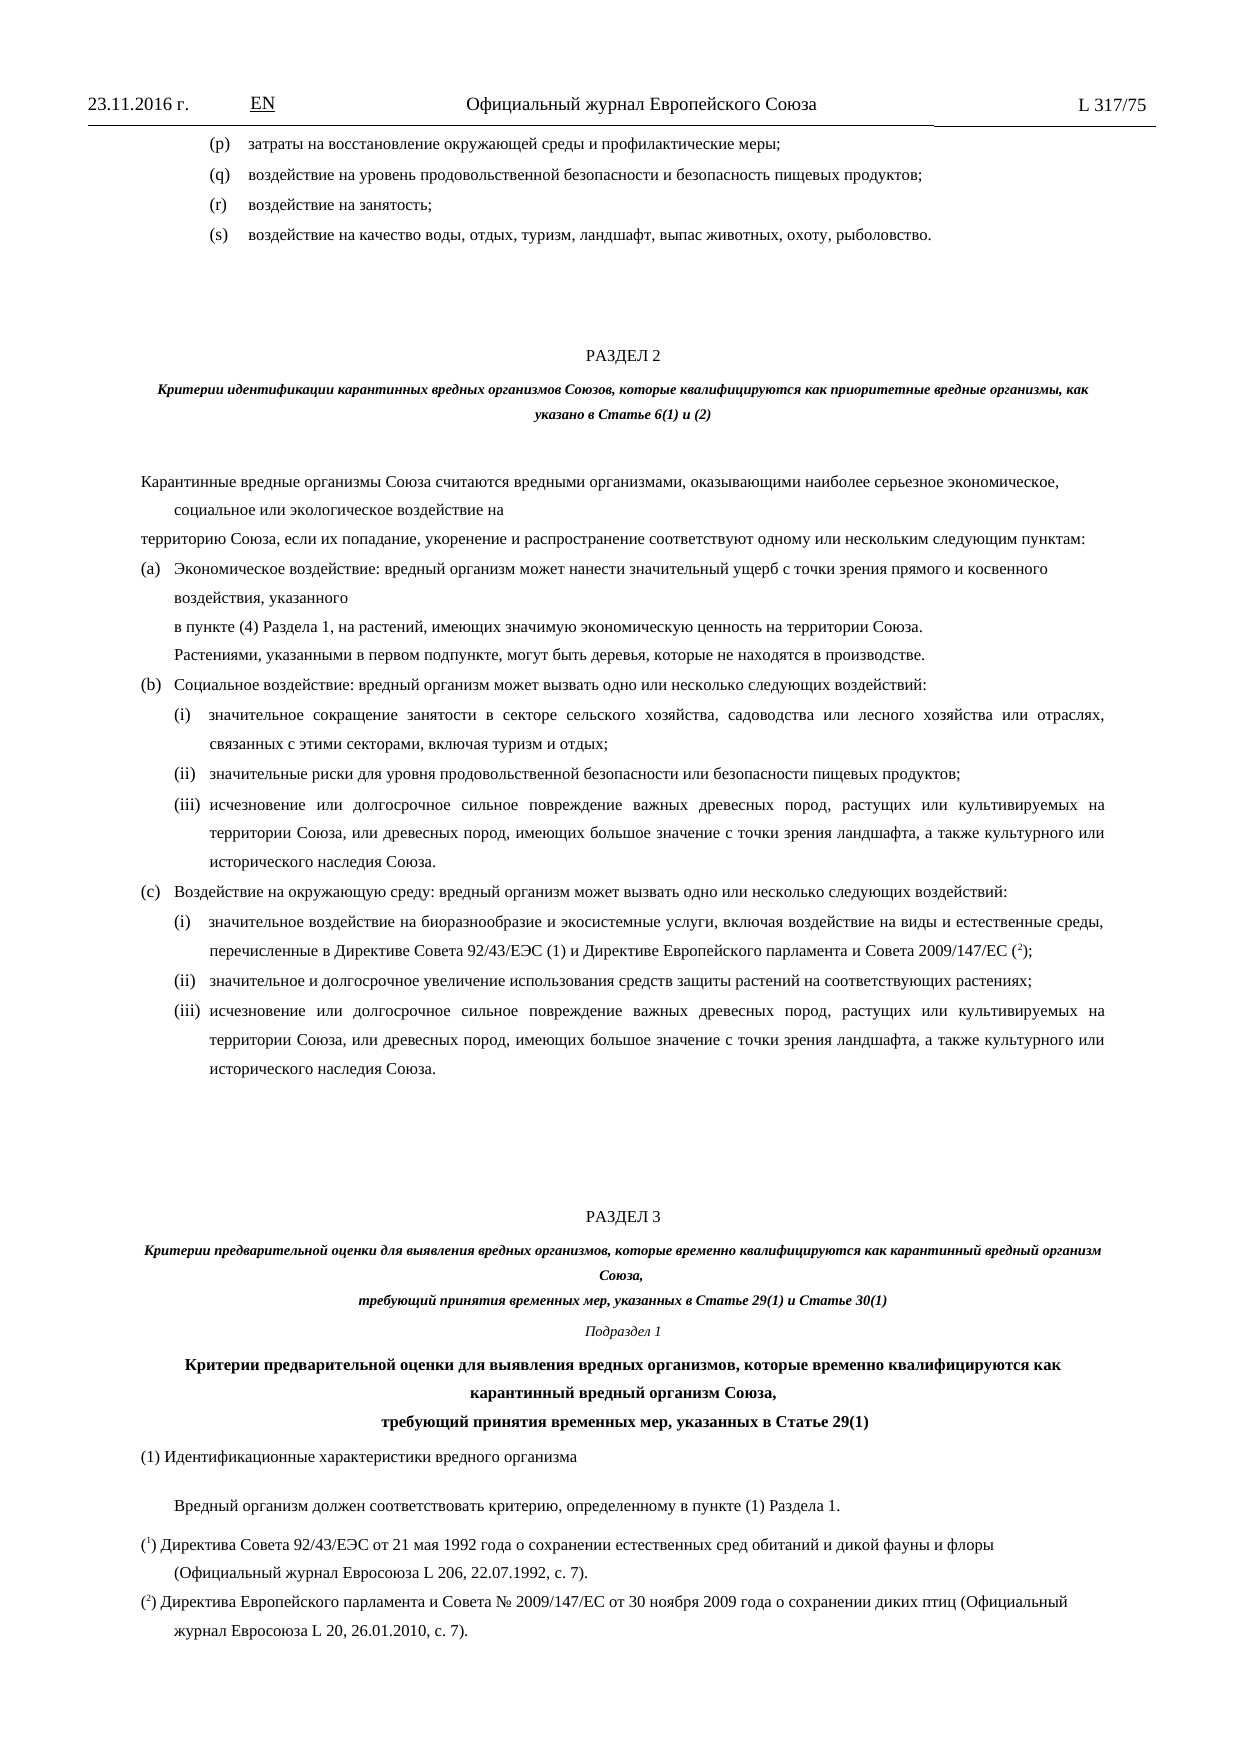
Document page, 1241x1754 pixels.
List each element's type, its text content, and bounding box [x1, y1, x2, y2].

text РАЗДЕЛ 3 [141, 1206, 1106, 1226]
text (1) Идентификационные характеристики вредного организма [141, 1447, 1106, 1466]
text Подраздел 1 [141, 1323, 1106, 1340]
text (1) Директива Совета 92/43/ЕЭС от 21 мая 1992 года о сохранении естественных сред обитаний и дикой фауны и флоры (Официальный журнал Евросоюза L 206, 22.07.1992, с. 7). [141, 1534, 1106, 1582]
text L 317/75 [1078, 94, 1146, 115]
text 23.11.2016 г. [88, 93, 189, 115]
list значительное воздействие на биоразнообразие и экосистемные услуги, включая воздействие на виды и естественные среды, перечисленные в Директиве Совета 92/43/ЕЭС (1) и Директиве Европейского парламента и Совета 2009/147/EC (2); [174, 911, 1106, 960]
list значительные риски для уровня продовольственной безопасности или безопасности пищевых продуктов; [174, 763, 1106, 783]
list исчезновение или долгосрочное сильное повреждение важных древесных пород, растущих или культивируемых на территории Союза, или древесных пород, имеющих большое значение с точки зрения ландшафта, а также культурного или исторического наследия Союза. [174, 793, 1106, 871]
text РАЗДЕЛ 2 [141, 345, 1106, 364]
list Социальное воздействие: вредный организм может вызвать одно или несколько следующих воздействий: [141, 674, 1106, 694]
text Карантинные вредные организмы Союза считаются вредными организмами, оказывающими наиболее серьезное экономическое, социальное или экологическое воздействие на [141, 471, 1106, 519]
list воздействие на качество воды, отдых, туризм, ландшафт, выпас животных, охоту, рыболовство. [209, 224, 1106, 244]
list Воздействие на окружающую среду: вредный организм может вызвать одно или несколько следующих воздействий: [141, 881, 1106, 901]
list затраты на восстановление окружающей среды и профилактические меры; [209, 133, 1106, 153]
text Критерии идентификации карантинных вредных организмов Союзов, которые квалифицируются как приоритетные вредные организмы, как указано в Статье 6(1) и (2) [141, 380, 1106, 422]
text территорию Союза, если их попадание, укоренение и распространение соответствуют одному или нескольким следующим пунктам: [141, 529, 1106, 548]
text Вредный организм должен соответствовать критерию, определенному в пункте (1) Раздела 1. [174, 1495, 841, 1514]
text Растениями, указанными в первом подпункте, могут быть деревья, которые не находятся в производстве. [174, 645, 1106, 664]
text (2) Директива Европейского парламента и Совета № 2009/147/EC от 30 ноября 2009 года о сохранении диких птиц (Официальный журнал Евросоюза L 20, 26.01.2010, с. 7). [141, 1592, 1106, 1640]
text в пункте (4) Раздела 1, на растений, имеющих значимую экономическую ценность на территории Союза. [174, 616, 1106, 636]
list исчезновение или долгосрочное сильное повреждение важных древесных пород, растущих или культивируемых на территории Союза, или древесных пород, имеющих большое значение с точки зрения ландшафта, а также культурного или исторического наследия Союза. [174, 1000, 1106, 1078]
text EN [250, 92, 275, 111]
list значительное и долгосрочное увеличение использования средств защиты растений на соответствующих растениях; [174, 970, 1106, 990]
list Экономическое воздействие: вредный организм может нанести значительный ущерб с точки зрения прямого и косвенного воздействия, указанного [141, 558, 1106, 607]
list воздействие на занятость; [209, 194, 1106, 214]
text Критерии предварительной оценки для выявления вредных организмов, которые временно квалифицируются как карантинный вредный организм Союза, требующий принятия временных мер, указанных в Статье 29(1) [141, 1354, 1106, 1431]
list воздействие на уровень продовольственной безопасности и безопасность пищевых продуктов; [209, 163, 1106, 184]
text Критерии предварительной оценки для выявления вредных организмов, которые временно квалифицируются как карантинный вредный организм Союза, требующий принятия временных мер, указанных в Статье 29(1) и Статье 30(1) [141, 1241, 1106, 1308]
list значительное сокращение занятости в секторе сельского хозяйства, садоводства или лесного хозяйства или отраслях, связанных с этими секторами, включая туризм и отдых; [174, 704, 1106, 753]
text Официальный журнал Европейского Союза [466, 93, 817, 115]
